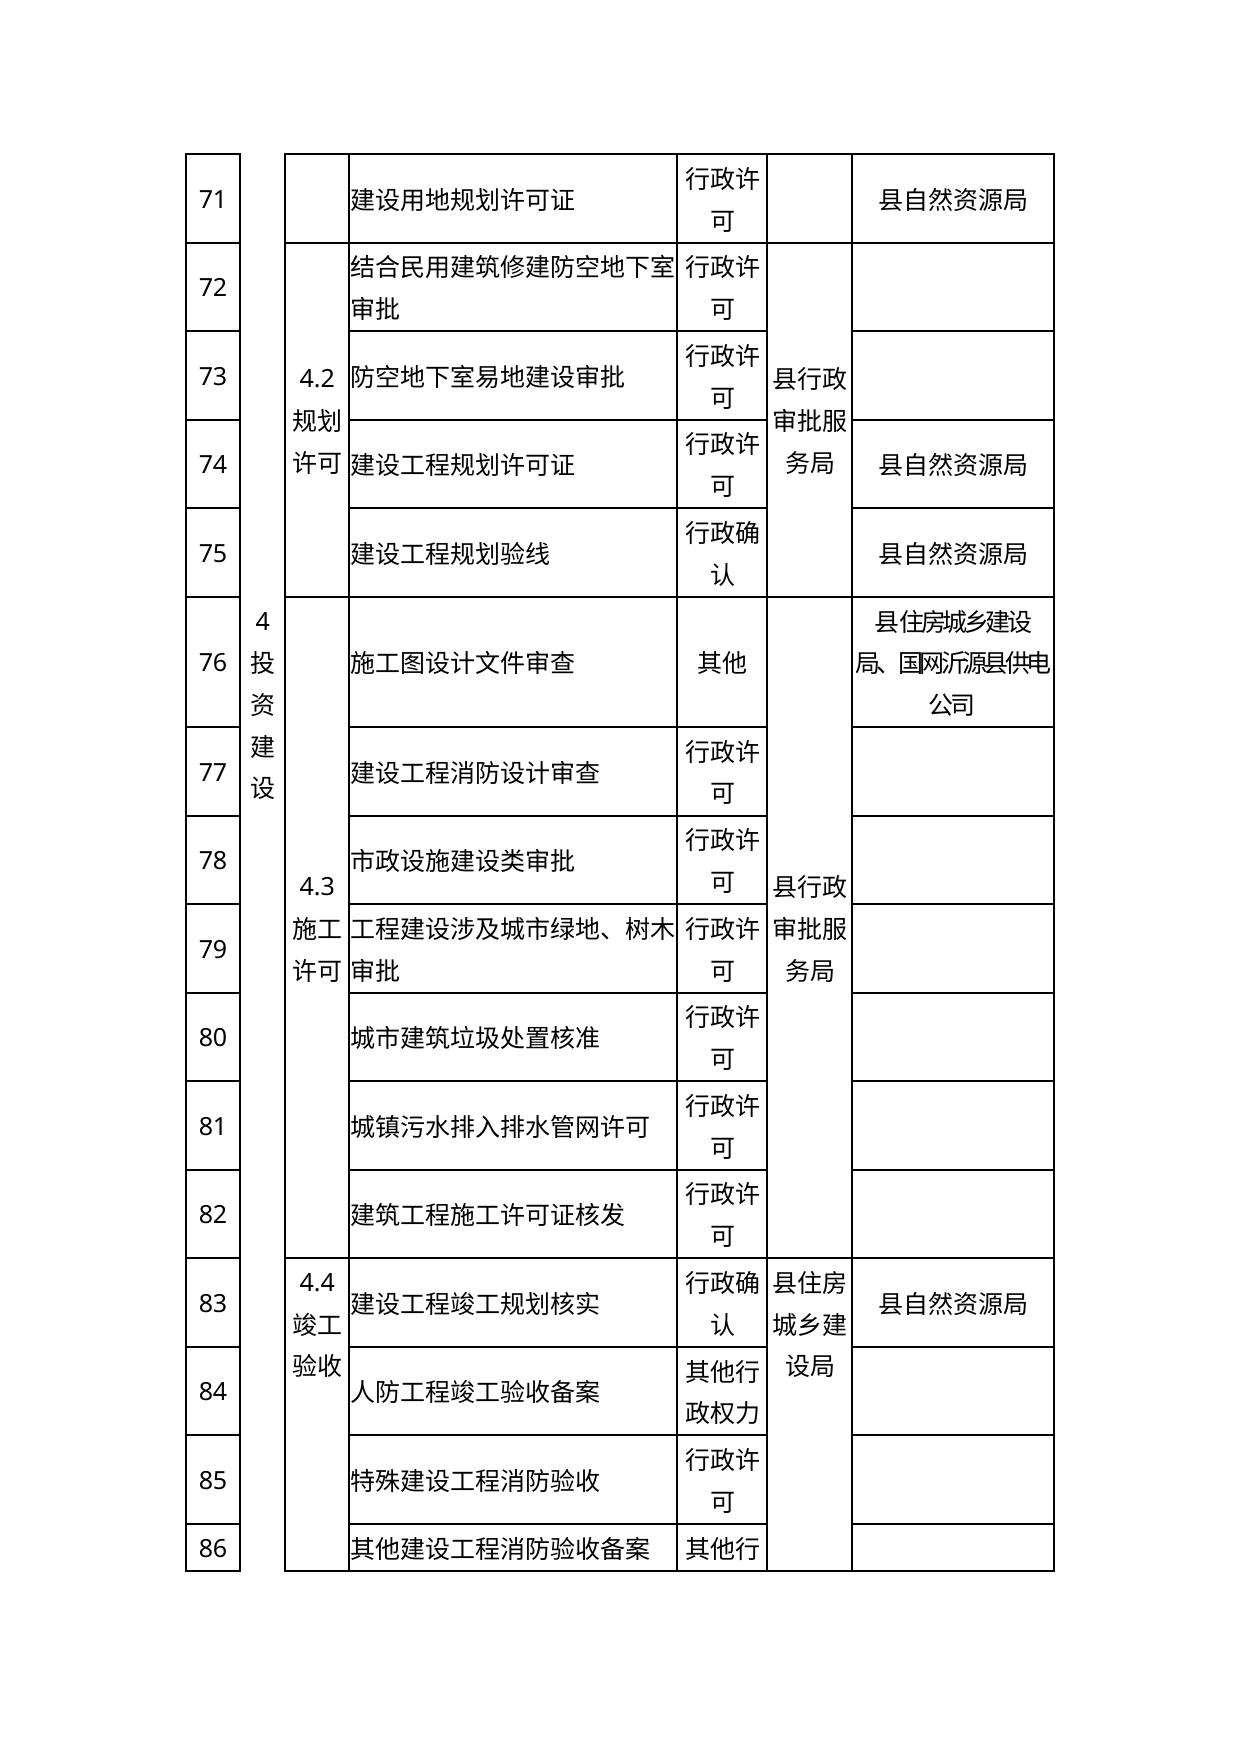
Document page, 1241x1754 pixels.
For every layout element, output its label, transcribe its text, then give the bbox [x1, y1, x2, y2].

table_cell 行政许可 [678, 728, 766, 814]
table_cell 其他行政权力 [678, 1348, 766, 1434]
table_cell [853, 1348, 1053, 1434]
table_cell [853, 1082, 1053, 1169]
table_cell 行政许可 [678, 421, 766, 507]
table_cell 县住房城乡建设局 [768, 1259, 851, 1570]
table_cell 建设用地规划许可证 [350, 155, 676, 242]
table_cell [853, 1436, 1053, 1523]
table_cell [853, 817, 1053, 903]
table_cell 行政确认 [678, 509, 766, 596]
table_cell 县行政审批服务局 [768, 244, 851, 596]
table_cell 建设工程竣工规划核实 [350, 1259, 676, 1346]
table_cell 4.3 施工 许可 [286, 598, 348, 1257]
table_cell 行政许可 [678, 332, 766, 419]
table_cell 县住房城乡建设局、国网沂源县供电公司 [853, 598, 1053, 726]
table_cell 76 [187, 598, 239, 726]
table_cell 行政许可 [678, 155, 766, 242]
table_cell 市政设施建设类审批 [350, 817, 676, 903]
table_cell 县自然资源局 [853, 509, 1053, 596]
table_cell 81 [187, 1082, 239, 1169]
table_cell [853, 1525, 1053, 1570]
table_cell 城市建筑垃圾处置核准 [350, 994, 676, 1080]
table_cell 4.4 竣工 验收 [286, 1259, 348, 1570]
table_cell 82 [187, 1171, 239, 1257]
table_cell 71 [187, 155, 239, 242]
table_cell [853, 728, 1053, 814]
table_cell 其他建设工程消防验收备案 [350, 1525, 676, 1570]
table_cell 其他 [678, 598, 766, 726]
table_cell 85 [187, 1436, 239, 1523]
table_cell 75 [187, 509, 239, 596]
table_cell 行政许可 [678, 244, 766, 330]
table_cell 建设工程消防设计审查 [350, 728, 676, 814]
table_cell 72 [187, 244, 239, 330]
table_cell [853, 332, 1053, 419]
table_cell 4.2 规划 许可 [286, 244, 348, 596]
table_cell 行政许可 [678, 1436, 766, 1523]
table_cell 结合民用建筑修建防空地下室审批 [350, 244, 676, 330]
table_cell 行政许可 [678, 1171, 766, 1257]
table_cell 建设工程规划许可证 [350, 421, 676, 507]
table_cell 行政许可 [678, 817, 766, 903]
table_cell 83 [187, 1259, 239, 1346]
table_cell [853, 244, 1053, 330]
table_cell 78 [187, 817, 239, 903]
table_cell 行政许可 [678, 905, 766, 992]
table_cell 84 [187, 1348, 239, 1434]
table_cell 4 投资建设 [241, 596, 284, 1570]
table_cell [853, 1171, 1053, 1257]
table_cell 79 [187, 905, 239, 992]
table_cell 建筑工程施工许可证核发 [350, 1171, 676, 1257]
table_cell 77 [187, 728, 239, 814]
table_cell 行政许可 [678, 1082, 766, 1169]
table_cell 县自然资源局 [853, 421, 1053, 507]
table_cell [853, 994, 1053, 1080]
table_cell 73 [187, 332, 239, 419]
table_cell 县自然资源局 [853, 1259, 1053, 1346]
table_cell 施工图设计文件审查 [350, 598, 676, 726]
table_cell 防空地下室易地建设审批 [350, 332, 676, 419]
table_cell 人防工程竣工验收备案 [350, 1348, 676, 1434]
table_cell 城镇污水排入排水管网许可 [350, 1082, 676, 1169]
table_cell 特殊建设工程消防验收 [350, 1436, 676, 1523]
table_cell 其他行政权力 [678, 1525, 766, 1570]
table_cell 县自然资源局 [853, 155, 1053, 242]
table_cell 行政确认 [678, 1259, 766, 1346]
table_cell 县行政审批服务局 [768, 598, 851, 1257]
table_cell 行政许可 [678, 994, 766, 1080]
table_cell [853, 905, 1053, 992]
table_cell 80 [187, 994, 239, 1080]
table_cell 工程建设涉及城市绿地、树木审批 [350, 905, 676, 992]
table_cell 86 [187, 1525, 239, 1570]
table_cell 建设工程规划验线 [350, 509, 676, 596]
table_cell 74 [187, 421, 239, 507]
